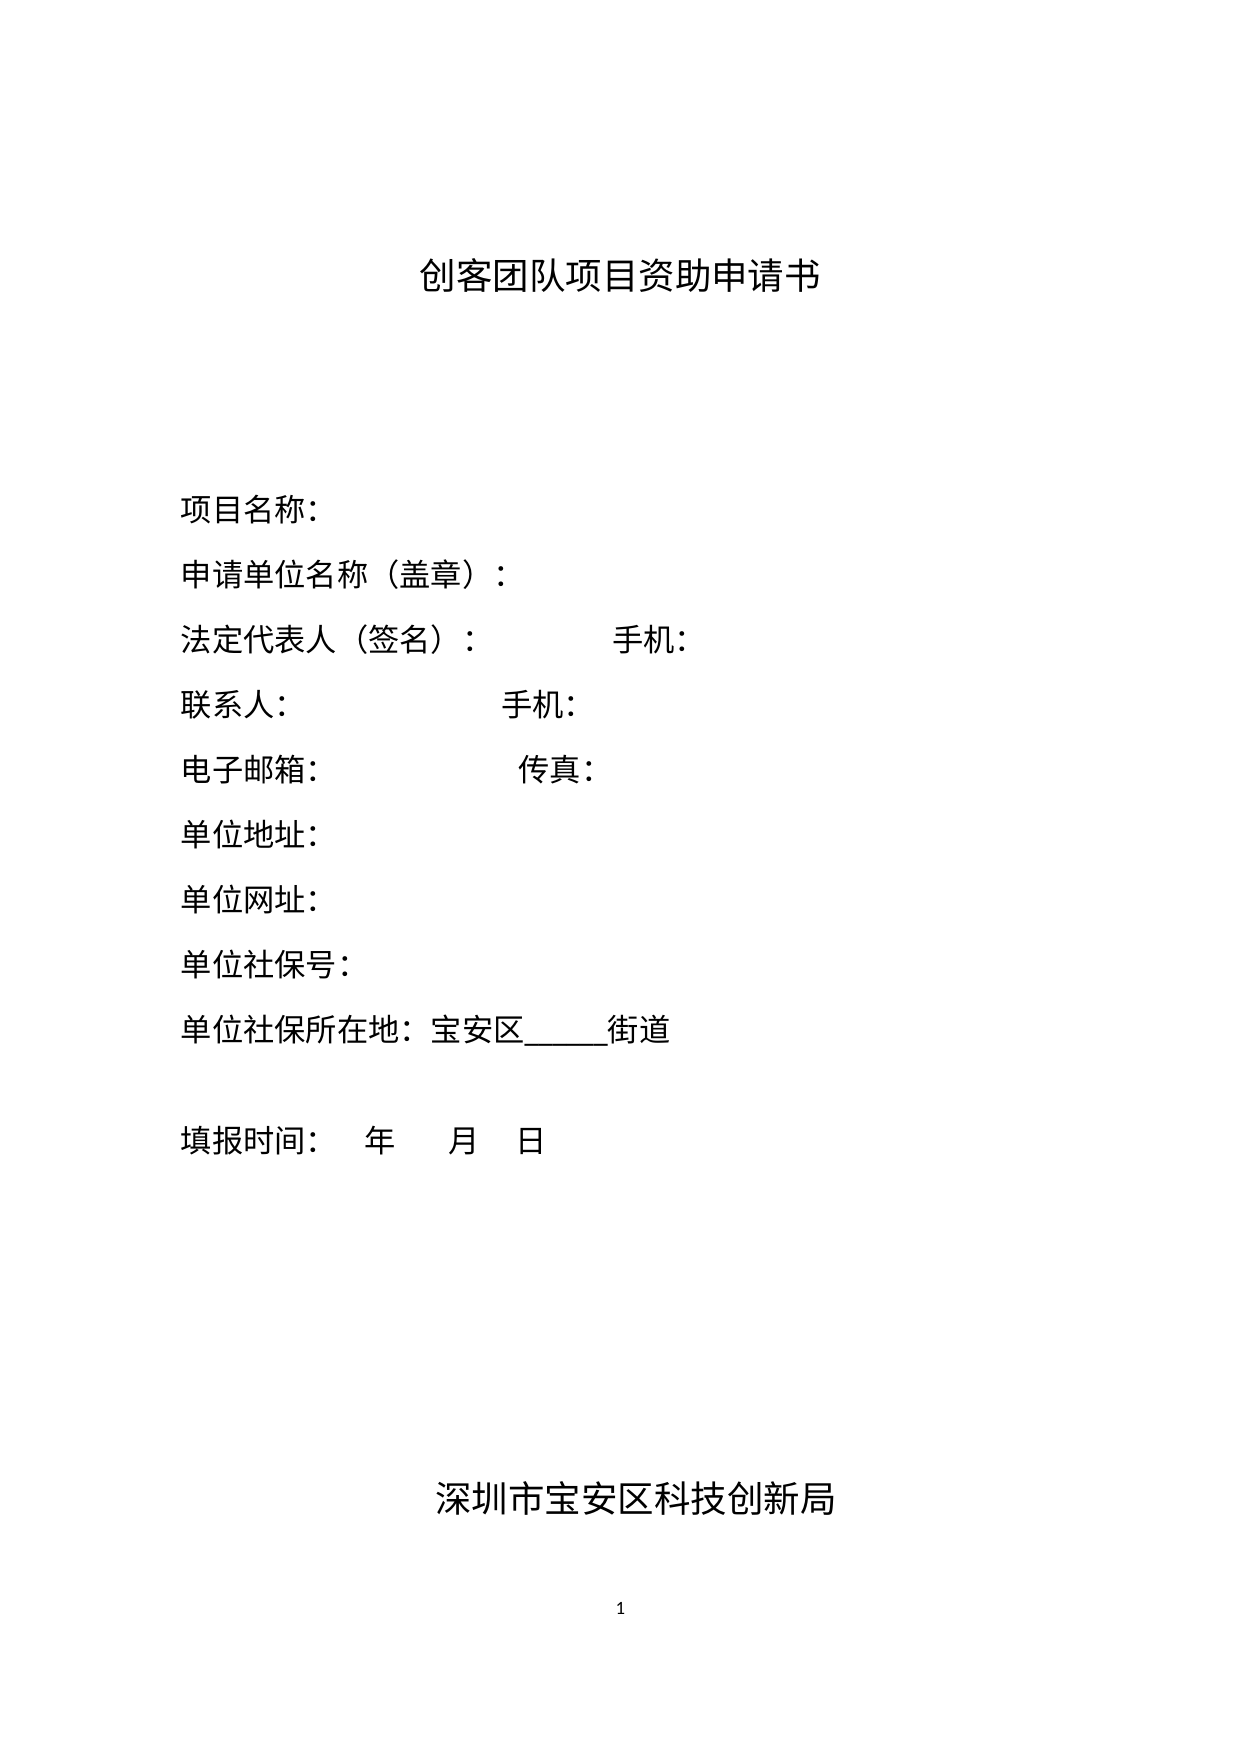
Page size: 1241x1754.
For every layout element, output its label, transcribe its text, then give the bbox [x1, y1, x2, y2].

text 电子邮箱： 传真： [118, 736, 1122, 801]
text 项目名称： [118, 476, 1122, 541]
text 申请单位名称（盖章）： [118, 541, 1122, 606]
text 单位网址： [118, 866, 1122, 931]
text 联系人： 手机： [118, 671, 1122, 736]
text 填报时间： 年 月 日 [118, 1106, 1122, 1171]
text 单位地址： [118, 801, 1122, 866]
text 法定代表人（签名）： 手机： [118, 606, 1122, 671]
text 创客团队项目资助申请书 [118, 242, 1122, 301]
text 深圳市宝安区科技创新局 [118, 1464, 1122, 1529]
text 单位社保号： [118, 931, 1122, 996]
text 单位社保所在地：宝安区______街道 [118, 996, 1122, 1061]
